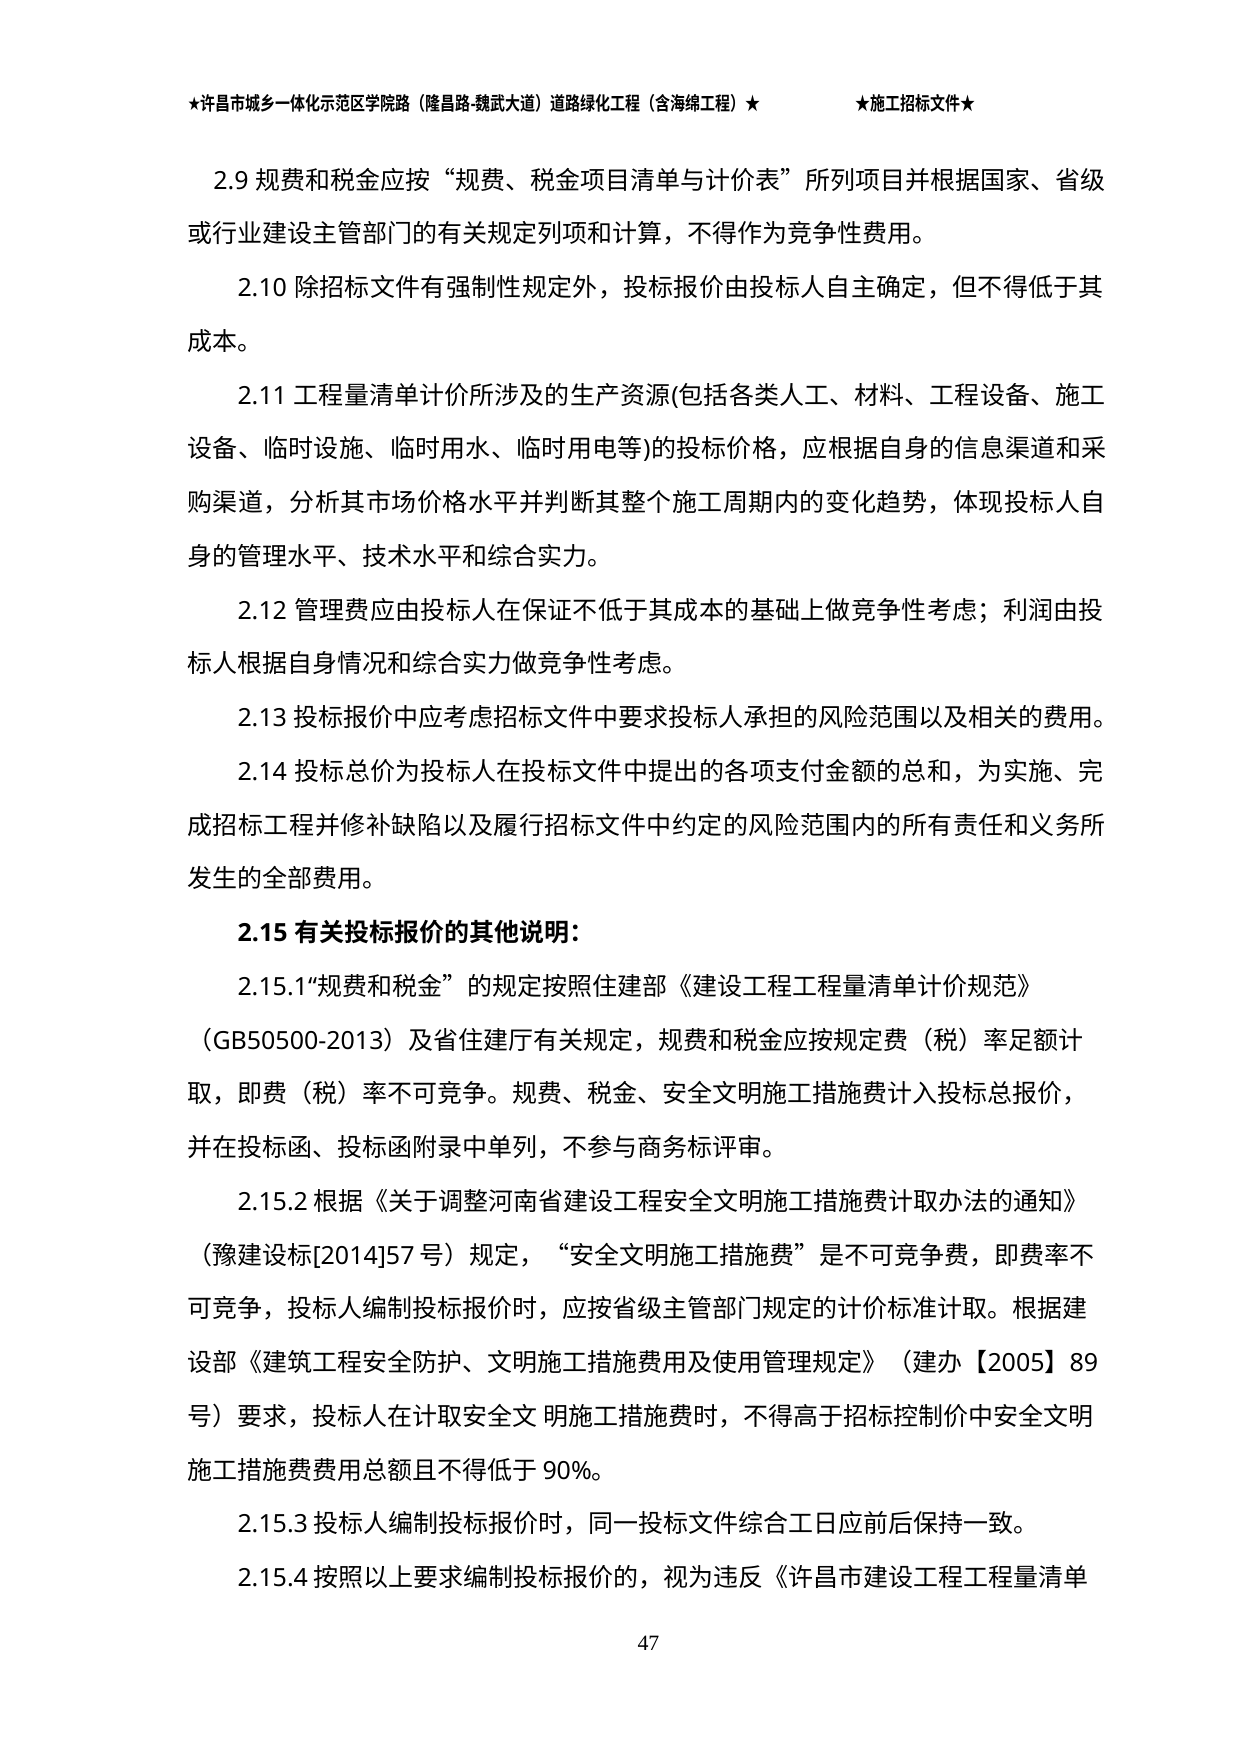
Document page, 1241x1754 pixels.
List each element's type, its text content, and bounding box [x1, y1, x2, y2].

text 2.15.2根据《关于调整河南省建设工程安全文明施工措施费计取办法的通知》（豫建设标[2014]57号）规定，“安全文明施工措施费”是不可竞争费，即费率不可竞争，投标人编制投标报价时，应按省级主管部门规定的计价标准计取。根据建设部《建筑工程安全防护、文明施工措施费用及使用管理规定》（建办【2005】89号）要求，投标人在计取安全文 明施工措施费时，不得高于招标控制价中安全文明施工措施费费用总额且不得低于90%。 [187, 1173, 1106, 1495]
text 2.12 管理费应由投标人在保证不低于其成本的基础上做竞争性考虑；利润由投标人根据自身情况和综合实力做竞争性考虑。 [187, 581, 1106, 689]
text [187, 1549, 1106, 1603]
text 2.15 有关投标报价的其他说明： [187, 904, 1106, 958]
text 2.14 投标总价为投标人在投标文件中提出的各项支付金额的总和，为实施、完成招标工程并修补缺陷以及履行招标文件中约定的风险范围内的所有责任和义务所发生的全部费用。 [187, 743, 1106, 904]
text 2.13 投标报价中应考虑招标文件中要求投标人承担的风险范围以及相关的费用。 [187, 689, 1106, 743]
text 2.9 规费和税金应按“规费、税金项目清单与计价表”所列项目并根据国家、省级或行业建设主管部门的有关规定列项和计算，不得作为竞争性费用。 [187, 151, 1106, 259]
text 2.15.3投标人编制投标报价时，同一投标文件综合工日应前后保持一致。 [187, 1495, 1106, 1549]
text 2.15.1“规费和税金”的规定按照住建部《建设工程工程量清单计价规范》（GB50500-2013）及省住建厅有关规定，规费和税金应按规定费（税）率足额计取，即费（税）率不可竞争。规费、税金、安全文明施工措施费计入投标总报价，并在投标函、投标函附录中单列，不参与商务标评审。 [187, 958, 1106, 1173]
text 2.10 除招标文件有强制性规定外，投标报价由投标人自主确定，但不得低于其成本。 [187, 259, 1106, 366]
text 2.11 工程量清单计价所涉及的生产资源(包括各类人工、材料、工程设备、施工设备、临时设施、临时用水、临时用电等)的投标价格，应根据自身的信息渠道和采购渠道，分析其市场价格水平并判断其整个施工周期内的变化趋势，体现投标人自身的管理水平、技术水平和综合实力。 [187, 366, 1106, 581]
